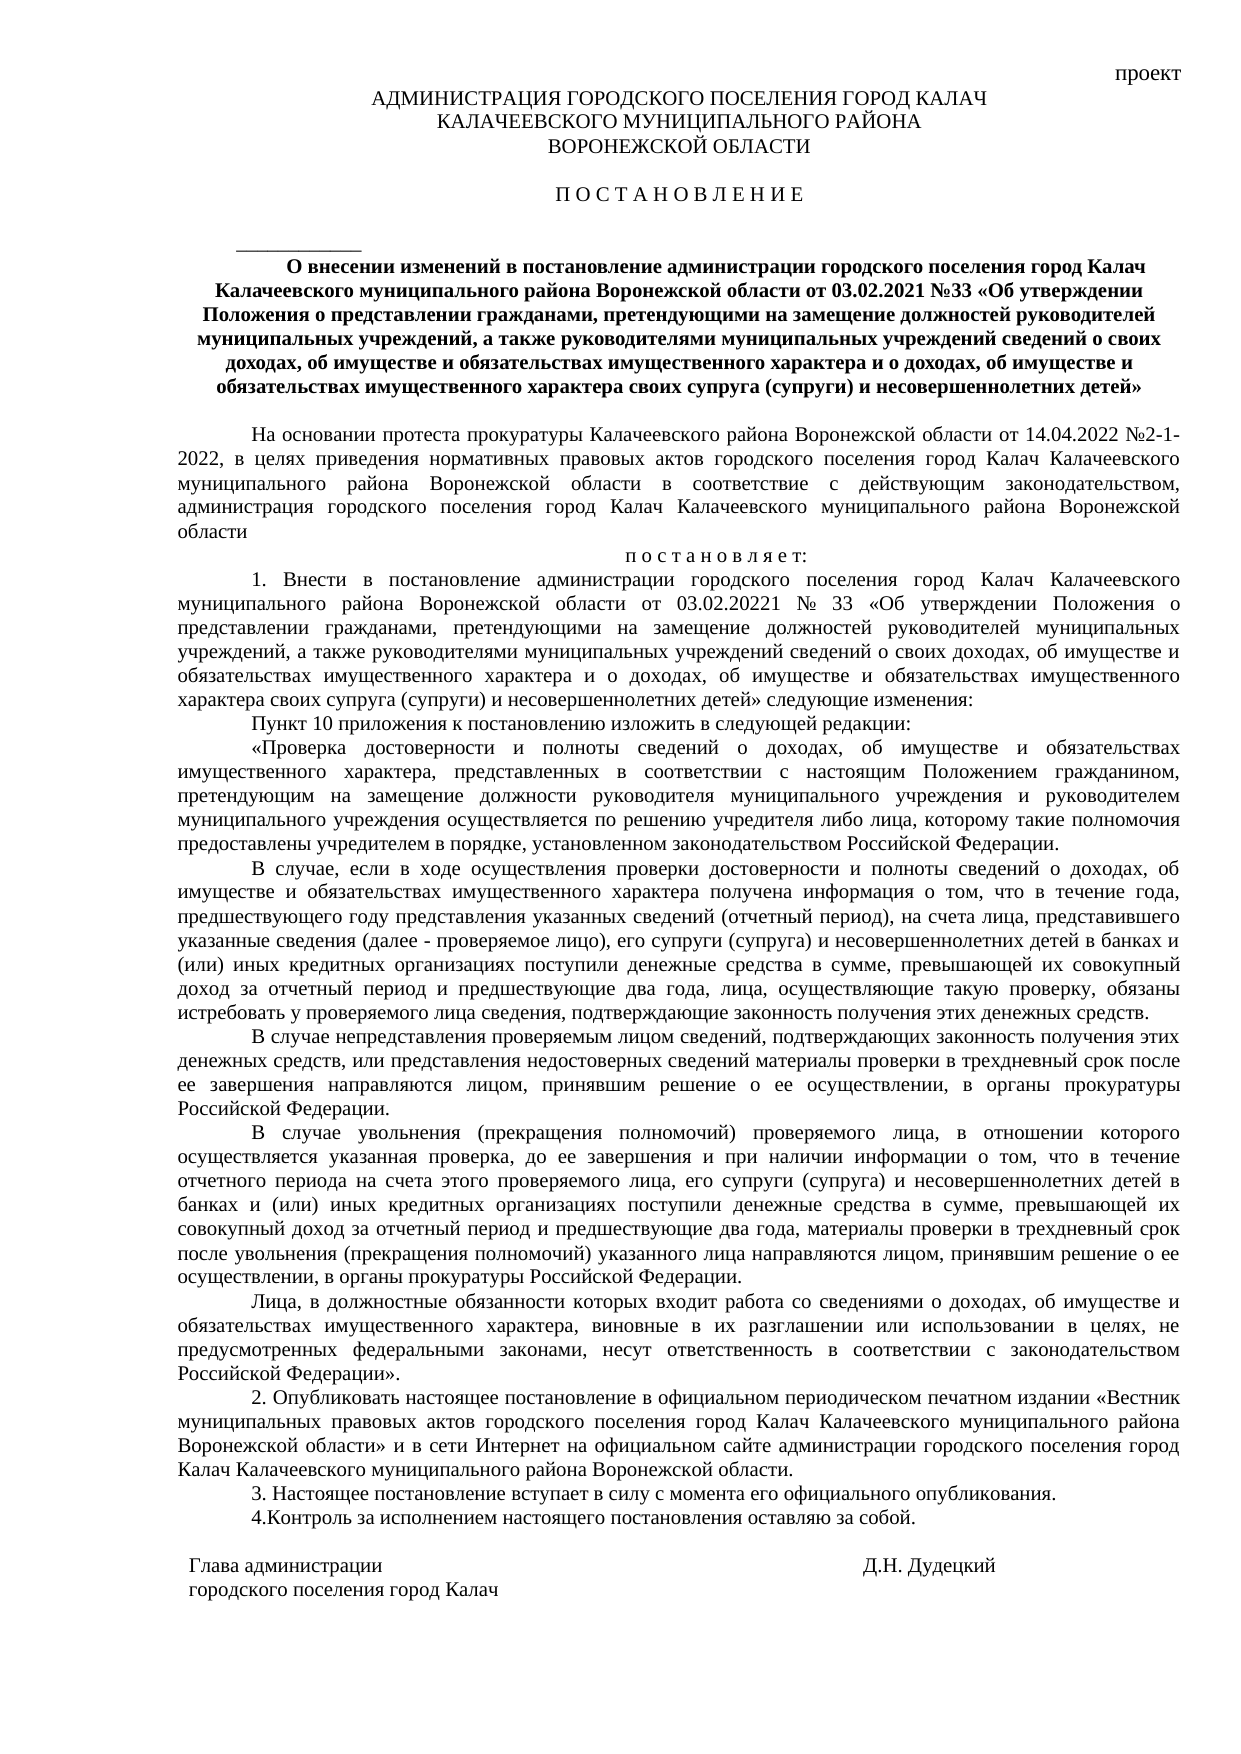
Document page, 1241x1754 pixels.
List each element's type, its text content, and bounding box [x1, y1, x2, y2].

text В случае увольнения (прекращения полномочий) проверяемого лица, в отношении которого осуществляется указанная проверка, до ее завершения и при наличии информации о том, что в течение отчетного периода на счета этого проверяемого лица, его супруги (супруга) и несовершеннолетних детей в банках и (или) иных кредитных организациях поступили денежные средства в сумме, превышающей их совокупный доход за отчетный период и предшествующие два года, материалы проверки в трехдневный срок после увольнения (прекращения полномочий) указанного лица направляются лицом, принявшим решение о ее осуществлении, в органы прокуратуры Российской Федерации. [177, 1120, 1181, 1288]
text Пункт 10 приложения к постановлению изложить в следующей редакции: [177, 711, 1181, 735]
table_header Д.Н. Дудецкий [679, 1553, 1180, 1601]
title О внесении изменений в постановление администрации городского поселения город Калач Калачеевского муниципального района Воронежской области от 03.02.2021 №33 «Об утверждении Положения о представлении гражданами, претендующими на замещение должностей руководителей муниципальных учреждений, а также руководителями муниципальных учреждений сведений о своих доходах, об имуществе и обязательствах имущественного характера и о доходах, об имуществе и обязательствах имущественного характера своих супруга (супруги) и несовершеннолетних детей» [177, 254, 1181, 398]
text Лица, в должностные обязанности которых входит работа со сведениями о доходах, об имуществе и обязательствах имущественного характера, виновные в их разглашении или использовании в целях, не предусмотренных федеральными законами, несут ответственность в соответствии с законодательством Российской Федерации». [177, 1288, 1181, 1385]
text КАЛАЧЕЕВСКОГО МУНИЦИПАЛЬНОГО РАЙОНА [177, 109, 1181, 133]
text В случае, если в ходе осуществления проверки достоверности и полноты сведений о доходах, об имуществе и обязательствах имущественного характера получена информация о том, что в течение года, предшествующего году представления указанных сведений (отчетный период), на счета лица, представившего указанные сведения (далее - проверяемое лицо), его супруги (супруга) и несовершеннолетних детей в банках и (или) иных кредитных организациях поступили денежные средства в сумме, превышающей их совокупный доход за отчетный период и предшествующие два года, лица, осуществляющие такую проверку, обязаны истребовать у проверяемого лица сведения, подтверждающие законность получения этих денежных средств. [177, 855, 1181, 1024]
text П О С Т А Н О В Л Е Н И Е [177, 182, 1181, 206]
text 3. Настоящее постановление вступает в силу с момента его официального опубликования. [177, 1481, 1181, 1505]
text 2. Опубликовать настоящее постановление в официальном периодическом печатном издании «Вестник муниципальных правовых актов городского поселения город Калач Калачеевского муниципального района Воронежской области» и в сети Интернет на официальном сайте администрации городского поселения город Калач Калачеевского муниципального района Воронежской области. [177, 1385, 1181, 1481]
text В случае непредставления проверяемым лицом сведений, подтверждающих законность получения этих денежных средств, или представления недостоверных сведений материалы проверки в трехдневный срок после ее завершения направляются лицом, принявшим решение о ее осуществлении, в органы прокуратуры Российской Федерации. [177, 1024, 1181, 1120]
text ВОРОНЕЖСКОЙ ОБЛАСТИ [177, 133, 1181, 158]
text 4.Контроль за исполнением настоящего постановления оставляю за собой. [177, 1505, 1181, 1529]
text проект [177, 59, 1181, 85]
text АДМИНИСТРАЦИЯ ГОРОДСКОГО ПОСЕЛЕНИЯ ГОРОД КАЛАЧ [177, 85, 1181, 109]
title ____________ [177, 230, 1181, 254]
text На основании протеста прокуратуры Калачеевского района Воронежской области от 14.04.2022 №2-1-2022, в целях приведения нормативных правовых актов городского поселения город Калач Калачеевского муниципального района Воронежской области в соответствие с действующим законодательством, администрация городского поселения город Калач Калачеевского муниципального района Воронежской области [177, 422, 1181, 543]
text п о с т а н о в л я е т: [177, 543, 1181, 567]
text 1. Внести в постановление администрации городского поселения город Калач Калачеевского муниципального района Воронежской области от 03.02.20221 № 33 «Об утверждении Положения о представлении гражданами, претендующими на замещение должностей руководителей муниципальных учреждений, а также руководителями муниципальных учреждений сведений о своих доходах, об имуществе и обязательствах имущественного характера и о доходах, об имуществе и обязательствах имущественного характера своих супруга (супруги) и несовершеннолетних детей» следующие изменения: [177, 567, 1181, 711]
text «Проверка достоверности и полноты сведений о доходах, об имуществе и обязательствах имущественного характера, представленных в соответствии с настоящим Положением гражданином, претендующим на замещение должности руководителя муниципального учреждения и руководителем муниципального учреждения осуществляется по решению учредителя либо лица, которому такие полномочия предоставлены учредителем в порядке, установленном законодательством Российской Федерации. [177, 735, 1181, 855]
table_header Глава администрации городского поселения город Калач [177, 1553, 679, 1601]
